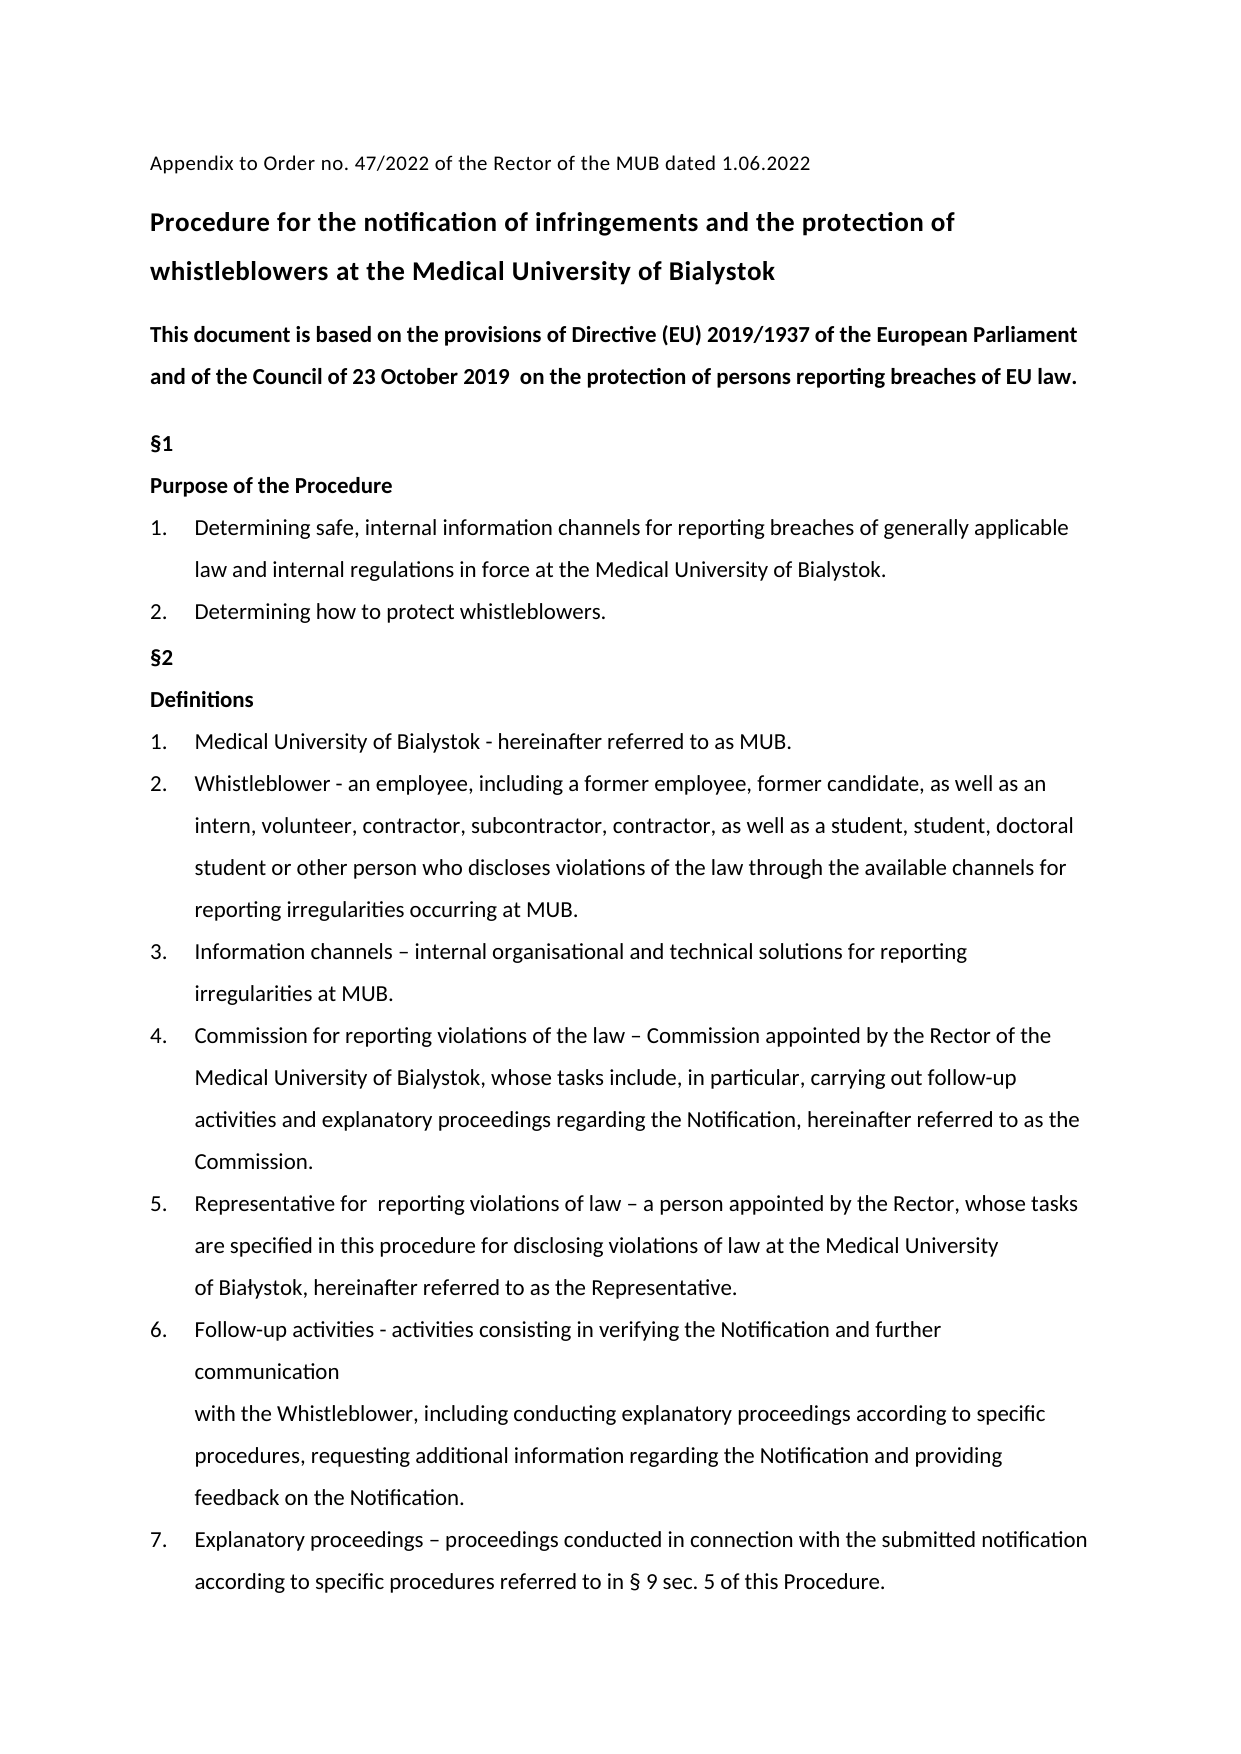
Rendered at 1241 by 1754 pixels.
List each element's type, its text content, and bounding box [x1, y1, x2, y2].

text Purpose of the Procedure [150, 471, 1090, 499]
list Determining how to protect whistleblowers. [150, 597, 1090, 625]
list Medical University of Bialystok - hereinafter referred to as MUB. [150, 727, 1090, 755]
list Information channels – internal organisational and technical solutions for reporting irregularities at MUB. [150, 937, 1090, 1007]
text Procedure for the notification of infringements and the protection of whistleblowers at the Medical University of Bialystok [150, 205, 1090, 287]
list Whistleblower - an employee, including a former employee, former candidate, as well as an intern, volunteer, contractor, subcontractor, contractor, as well as a student, student, doctoral student or other person who discloses violations of the law through the available channels for reporting irregularities occurring at MUB. [150, 769, 1090, 923]
list Representative for reporting violations of law – a person appointed by the Rector, whose tasks are specified in this procedure for disclosing violations of law at the Medical University of Białystok, hereinafter referred to as the Representative. [150, 1189, 1090, 1301]
list Determining safe, internal information channels for reporting breaches of generally applicable law and internal regulations in force at the Medical University of Bialystok. [150, 513, 1090, 583]
list Explanatory proceedings – proceedings conducted in connection with the submitted notification according to specific procedures referred to in § 9 sec. 5 of this Procedure. [150, 1525, 1090, 1595]
text §1 [150, 429, 1090, 457]
text §2 [150, 643, 1090, 671]
list Follow-up activities - activities consisting in verifying the Notification and further communication with the Whistleblower, including conducting explanatory proceedings according to specific procedures, requesting additional information regarding the Notification and providing feedback on the Notification. [150, 1315, 1090, 1511]
list Commission for reporting violations of the law – Commission appointed by the Rector of the Medical University of Bialystok, whose tasks include, in particular, carrying out follow-up activities and explanatory proceedings regarding the Notification, hereinafter referred to as the Commission. [150, 1021, 1090, 1175]
text Definitions [150, 685, 1090, 713]
text This document is based on the provisions of Directive (EU) 2019/1937 of the European Parliament and of the Council of 23 October 2019 on the protection of persons reporting breaches of EU law. [150, 320, 1090, 390]
text Appendix to Order no. 47/2022 of the Rector of the MUB dated 1.06.2022 [150, 150, 1090, 175]
